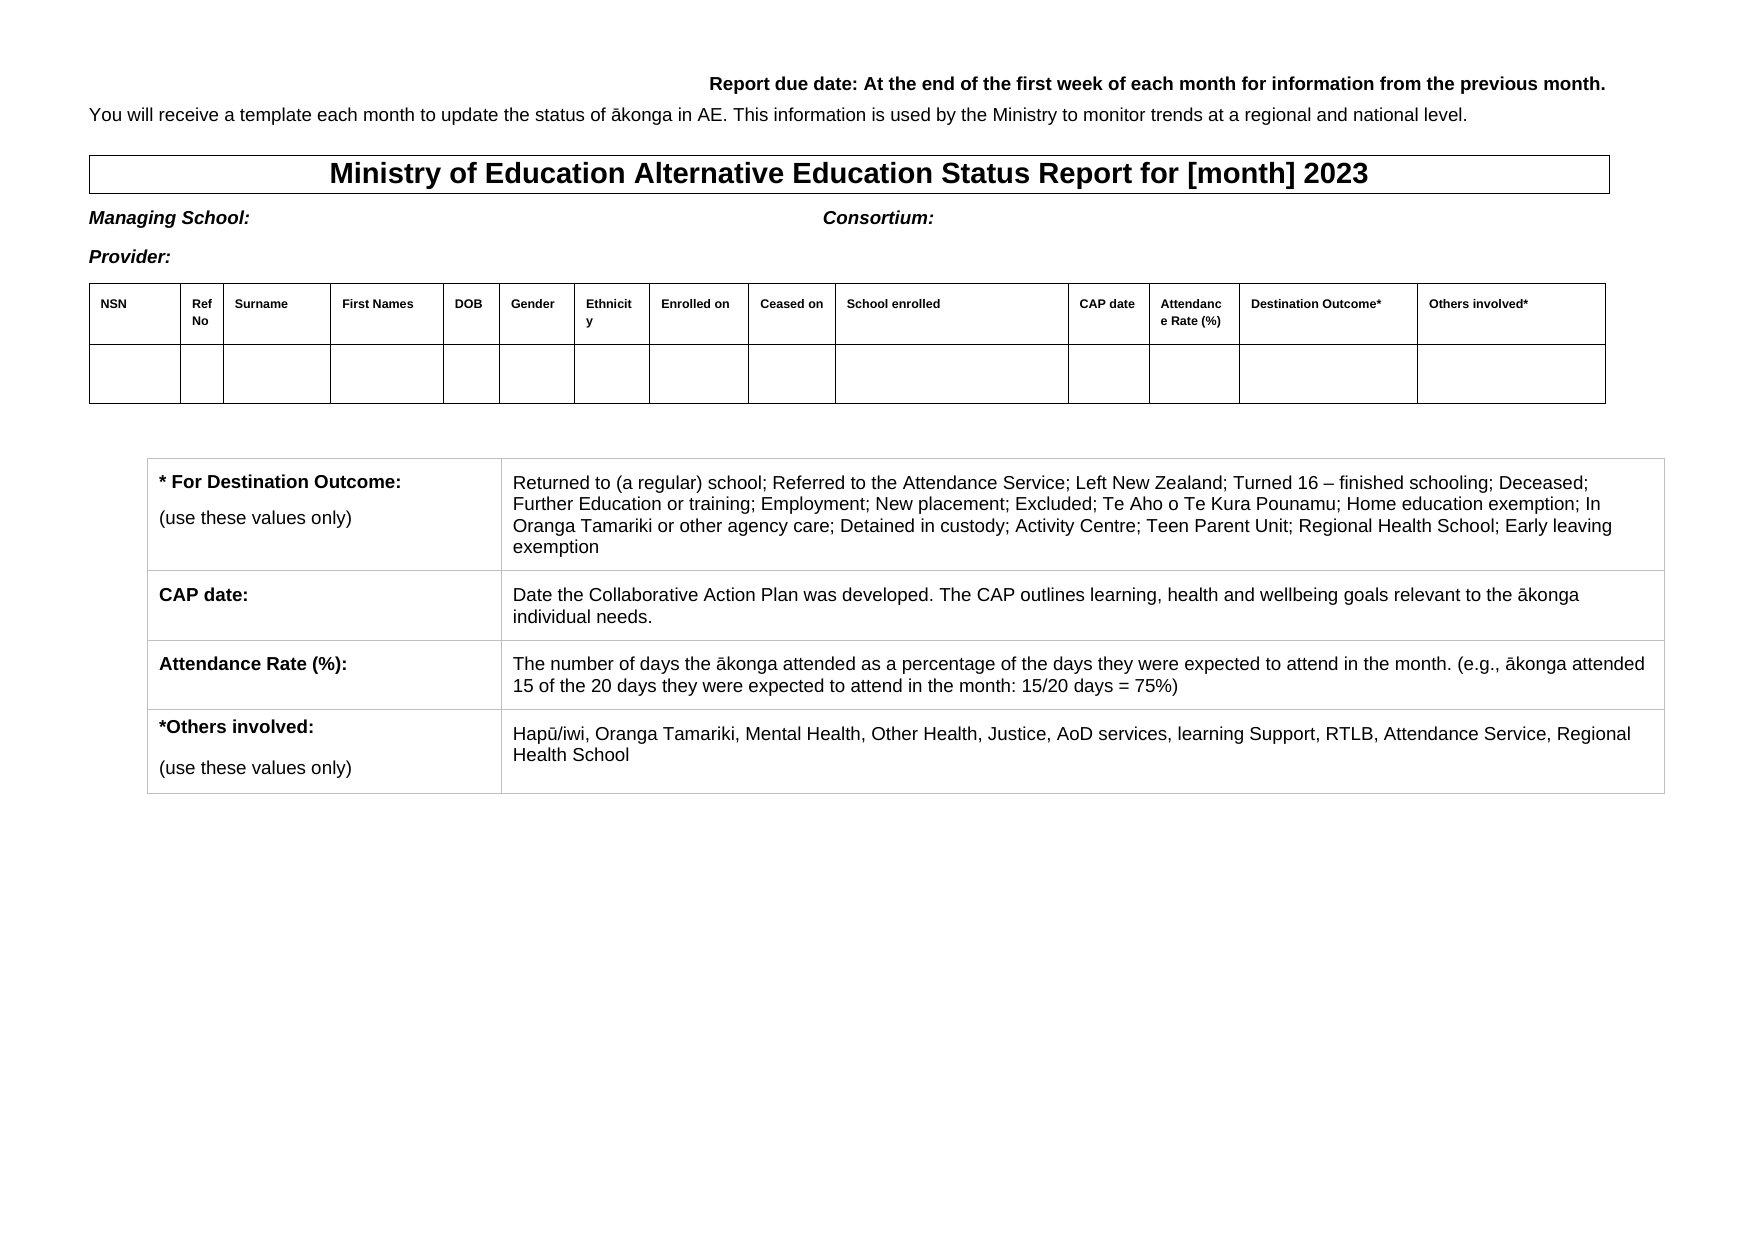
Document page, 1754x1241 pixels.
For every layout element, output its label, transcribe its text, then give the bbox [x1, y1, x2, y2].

table_header CAP date [1069, 284, 1149, 344]
table_cell CAP date: [148, 571, 501, 639]
table_header School enrolled [836, 284, 1068, 344]
table_header NSN [90, 284, 180, 344]
table_cell [650, 345, 748, 403]
table_cell [1150, 345, 1239, 403]
table_header Ceased on [749, 284, 835, 344]
table_header Surname [224, 284, 330, 344]
table_cell Date the Collaborative Action Plan was developed. The CAP outlines learning, health and wellbeing goals relevant to the ākonga individual needs. [502, 571, 1664, 639]
table_cell [1418, 345, 1605, 403]
table_header Enrolled on [650, 284, 748, 344]
table_header Gender [500, 284, 574, 344]
table_cell [836, 345, 1068, 403]
table_header Destination Outcome* [1240, 284, 1417, 344]
table_cell [500, 345, 574, 403]
table_cell [1240, 345, 1417, 403]
table_cell *Others involved: (use these values only) [148, 710, 501, 793]
table_cell [444, 345, 499, 403]
table_cell [331, 345, 443, 403]
table_cell [575, 345, 649, 403]
table_cell [224, 345, 330, 403]
table_cell [90, 345, 180, 403]
table_cell The number of days the ākonga attended as a percentage of the days they were expected to attend in the month. (e.g., ākonga attended 15 of the 20 days they were expected to attend in the month: 15/20 days = 75%) [502, 641, 1664, 709]
table_header First Names [331, 284, 443, 344]
table_header Ministry of Education Alternative Education Status Report for [month] 2023 [90, 156, 1609, 193]
table_header Ethnicity [575, 284, 649, 344]
table_cell Hapū/iwi, Oranga Tamariki, Mental Health, Other Health, Justice, AoD services, learning Support, RTLB, Attendance Service, Regional Health School [502, 710, 1664, 793]
text Managing School: Consortium: [89, 207, 1606, 228]
table_header Returned to (a regular) school; Referred to the Attendance Service; Left New Zealand; Turned 16 – finished schooling; Deceased; Further Education or training; Employment; New placement; Excluded; Te Aho o Te Kura Pounamu; Home education exemption; In Oranga Tamariki or other agency care; Detained in custody; Activity Centre; Teen Parent Unit; Regional Health School; Early leaving exemption [502, 459, 1664, 570]
table_header * For Destination Outcome: (use these values only) [148, 459, 501, 570]
table_header Ref No [181, 284, 223, 344]
table_cell [749, 345, 835, 403]
table_cell [181, 345, 223, 403]
table_header Others involved* [1418, 284, 1605, 344]
table_cell Attendance Rate (%): [148, 641, 501, 709]
table_cell [1069, 345, 1149, 403]
table_header Attendance Rate (%) [1150, 284, 1239, 344]
text Provider: [89, 246, 1606, 267]
table_header DOB [444, 284, 499, 344]
